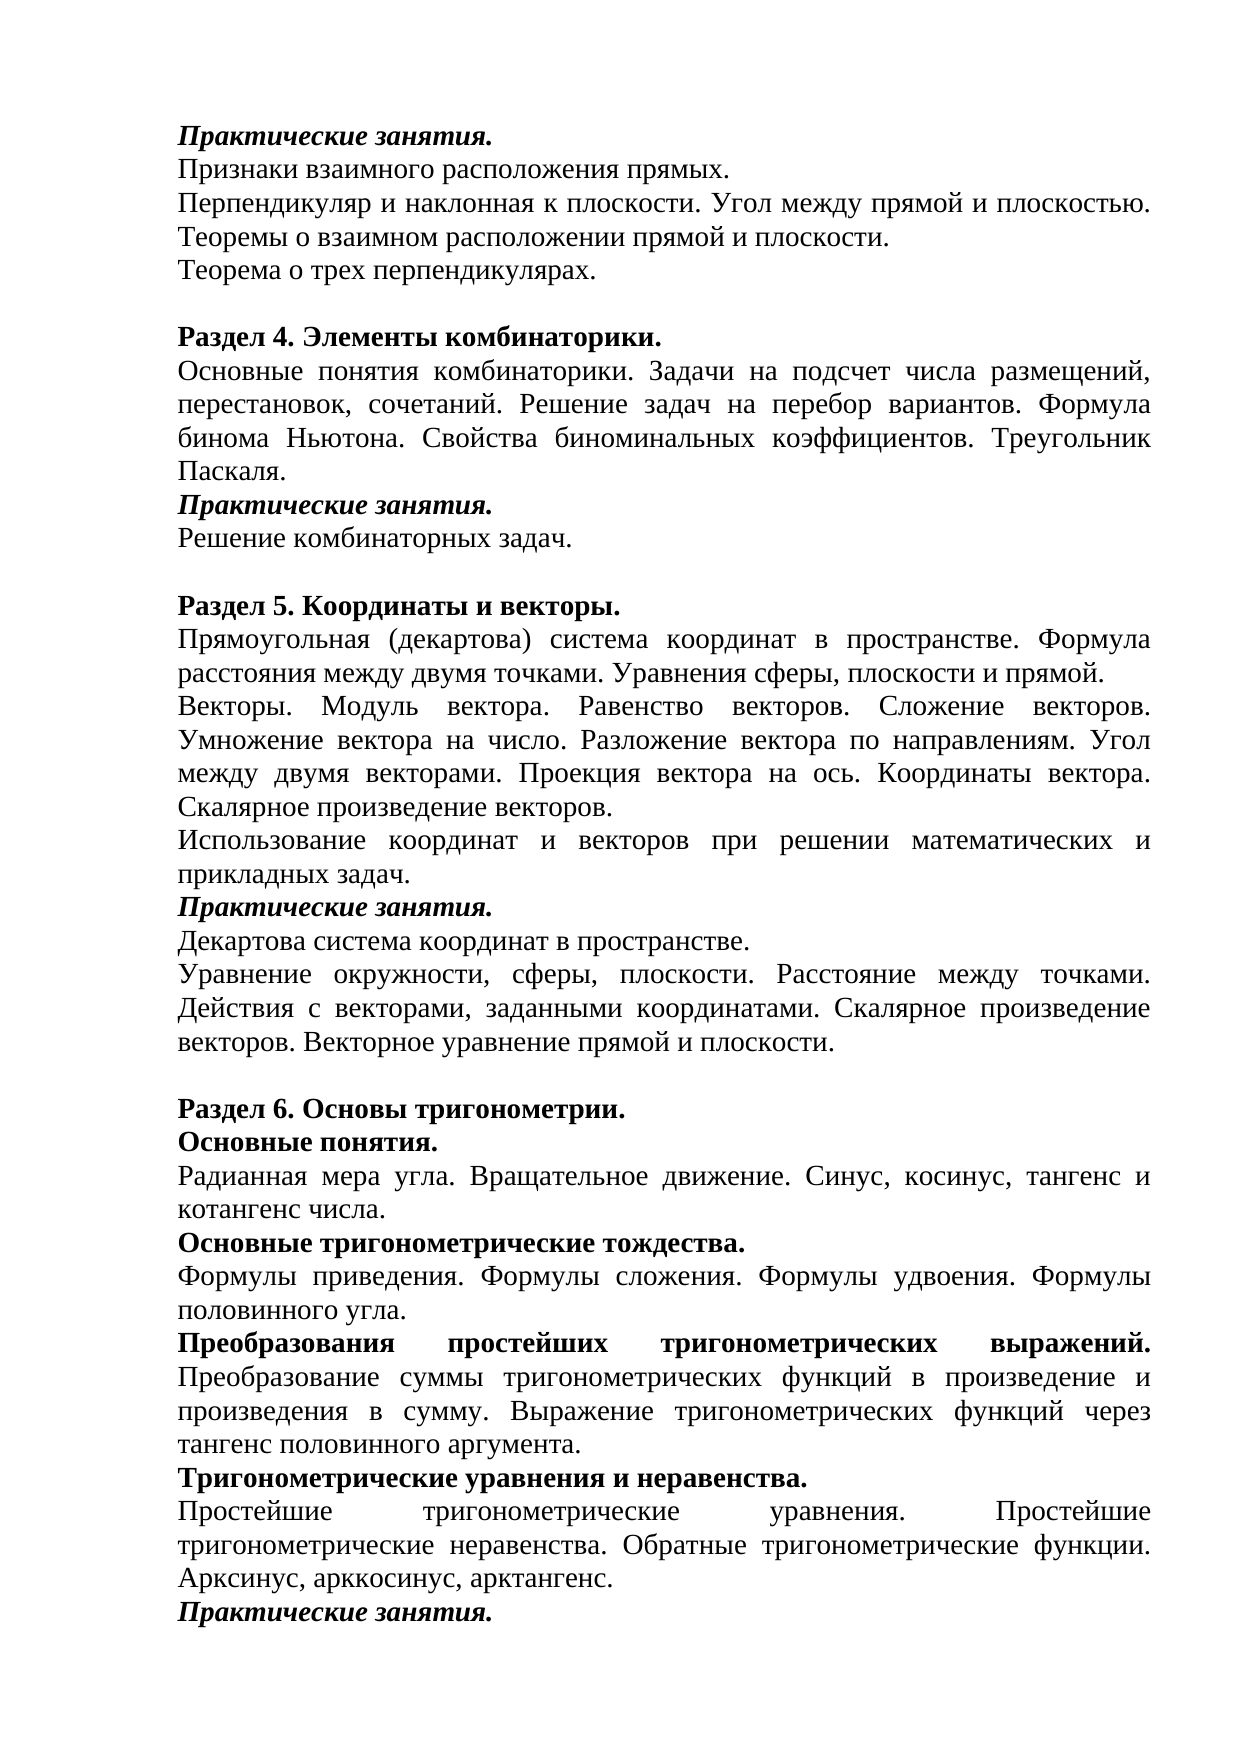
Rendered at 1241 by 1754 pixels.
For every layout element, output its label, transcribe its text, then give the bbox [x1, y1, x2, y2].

text Простейшие тригонометрические уравнения. Простейшие тригонометрические неравенства. Обратные тригонометрические функции. Арксинус, арккосинус, арктангенс. [177, 1493, 1152, 1594]
text Теорема о трех перпендикулярах. [177, 252, 1152, 286]
text Практические занятия. [177, 487, 1152, 521]
text Раздел 5. Координаты и векторы. [177, 588, 1152, 621]
text Основные тригонометрические тождества. [177, 1225, 1152, 1258]
text Раздел 6. Основы тригонометрии. [177, 1091, 1152, 1124]
text Формулы приведения. Формулы сложения. Формулы удвоения. Формулы половинного угла. [177, 1258, 1152, 1326]
text Перпендикуляр и наклонная к плоскости. Угол между прямой и плоскостью. Теоремы о взаимном расположении прямой и плоскости. [177, 185, 1152, 252]
text Декартова система координат в пространстве. [177, 923, 1152, 957]
text Основные понятия комбинаторики. Задачи на подсчет числа размещений, перестановок, сочетаний. Решение задач на перебор вариантов. Формула бинома Ньютона. Свойства биноминальных коэффициентов. Треугольник Паскаля. [177, 353, 1152, 487]
text Практические занятия. [177, 1594, 1152, 1627]
text Решение комбинаторных задач. [177, 521, 1152, 554]
text Прямоугольная (декартова) система координат в пространстве. Формула расстояния между двумя точками. Уравнения сферы, плоскости и прямой. [177, 621, 1152, 688]
text Практические занятия. [177, 889, 1152, 923]
text Уравнение окружности, сферы, плоскости. Расстояние между точками. Действия с векторами, заданными координатами. Скалярное произведение векторов. Векторное уравнение прямой и плоскости. [177, 957, 1152, 1057]
text Радианная мера угла. Вращательное движение. Синус, косинус, тангенс и котангенс числа. [177, 1158, 1152, 1225]
text Признаки взаимного расположения прямых. [177, 152, 1152, 185]
text Практические занятия. [177, 118, 1152, 152]
text Тригонометрические уравнения и неравенства. [177, 1460, 1152, 1493]
text Раздел 4. Элементы комбинаторики. [177, 319, 1152, 353]
text Преобразования простейших тригонометрических выражений. Преобразование суммы тригонометрических функций в произведение и произведения в сумму. Выражение тригонометрических функций через тангенс половинного аргумента. [177, 1326, 1152, 1460]
text Использование координат и векторов при решении математических и прикладных задач. [177, 822, 1152, 889]
text Основные понятия. [177, 1124, 1152, 1158]
text Векторы. Модуль вектора. Равенство векторов. Сложение векторов. Умножение вектора на число. Разложение вектора по направлениям. Угол между двумя векторами. Проекция вектора на ось. Координаты вектора. Скалярное произведение векторов. [177, 688, 1152, 822]
